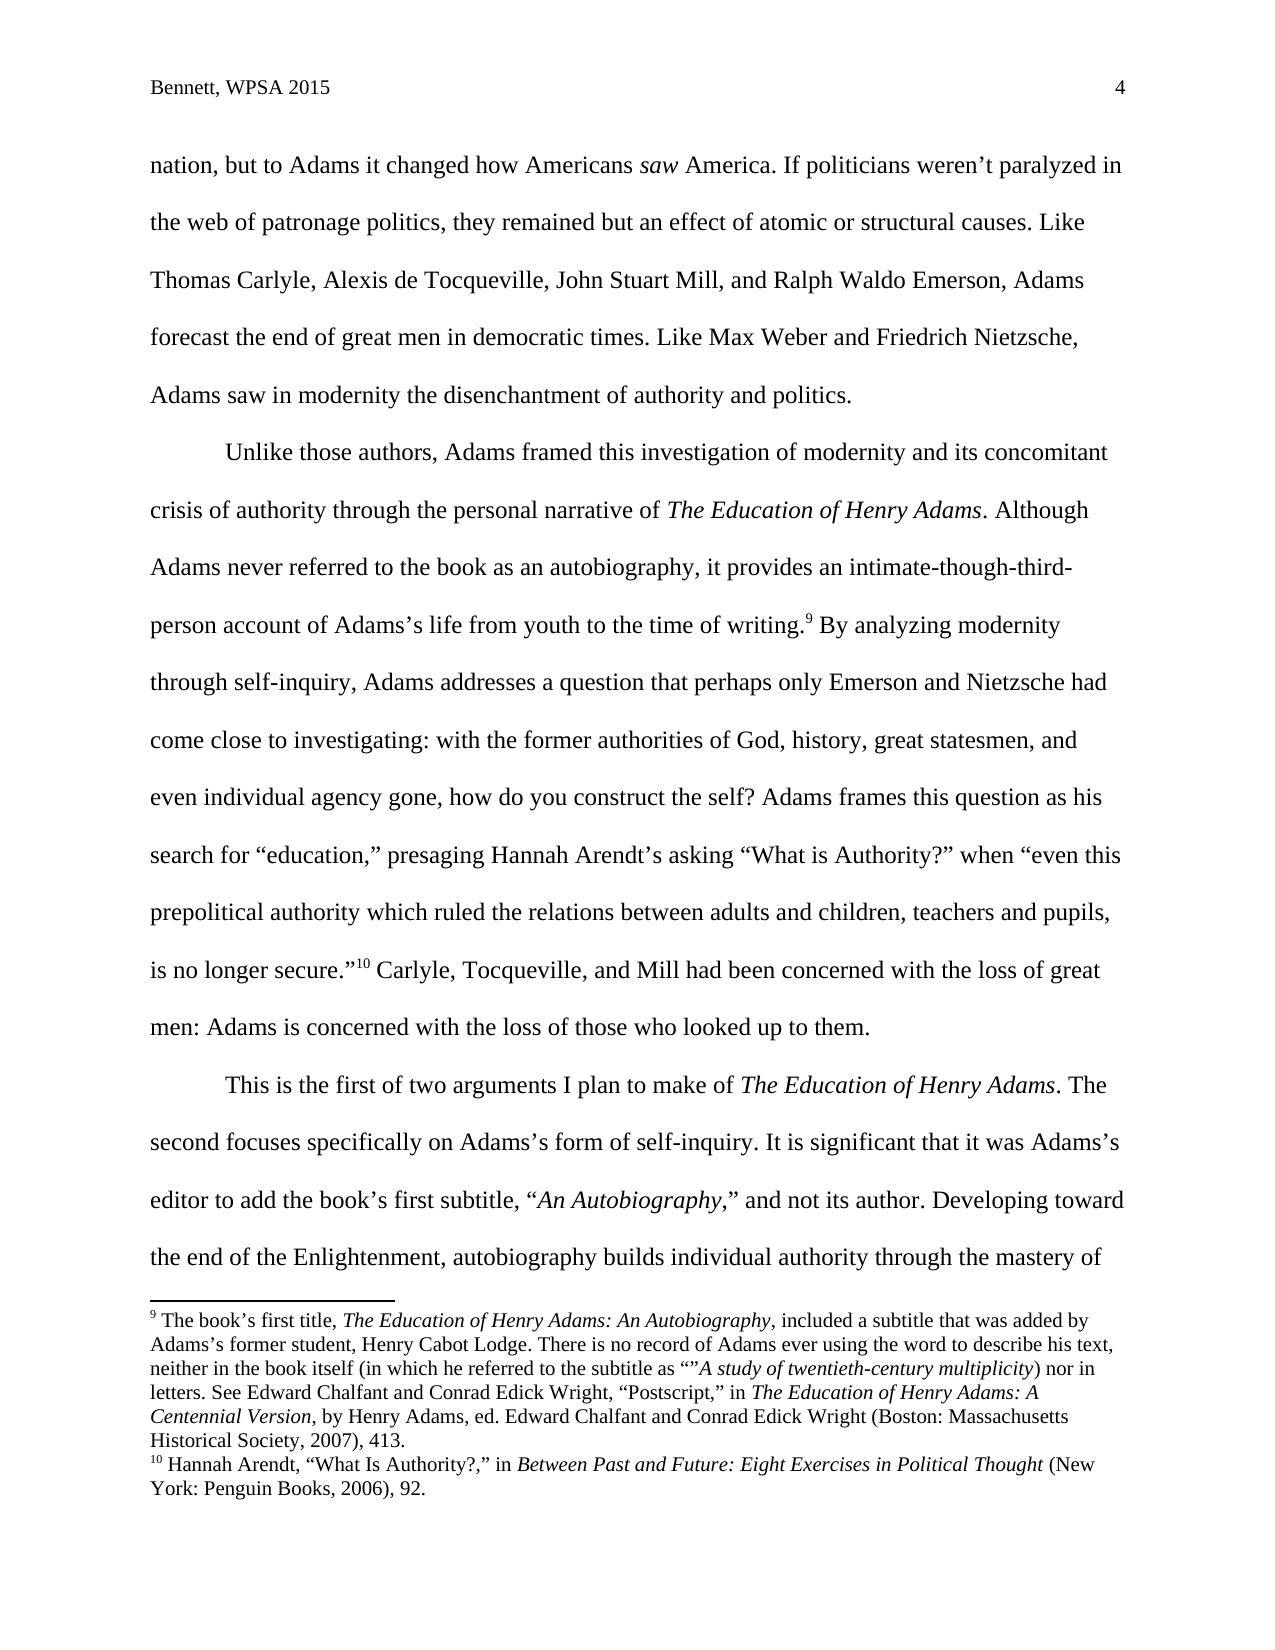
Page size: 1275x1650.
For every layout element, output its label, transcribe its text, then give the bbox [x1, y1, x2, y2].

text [150, 1070, 1125, 1271]
text Unlike those authors, Adams framed this investigation of modernity and its concomitant crisis of authority through the personal narrative of The Education of Henry Adams. Although Adams never referred to the book as an autobiography, it provides an intimate-though-third-person account of Adams’s life from youth to the time of writing. By analyzing modernity through self-inquiry, Adams addresses a question that perhaps only Emerson and Nietzsche had come close to investigating: with the former authorities of God, history, great statesmen, and even individual agency gone, how do you construct the self? Adams frames this question as his search for “education,” presaging Hannah Arendt’s asking “What is Authority?” when “even this prepolitical authority which ruled the relations between adults and children, teachers and pupils, is no longer secure.” Carlyle, Tocqueville, and Mill had been concerned with the loss of great men: Adams is concerned with the loss of those who looked up to them. [150, 437, 1125, 1041]
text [150, 150, 1125, 409]
